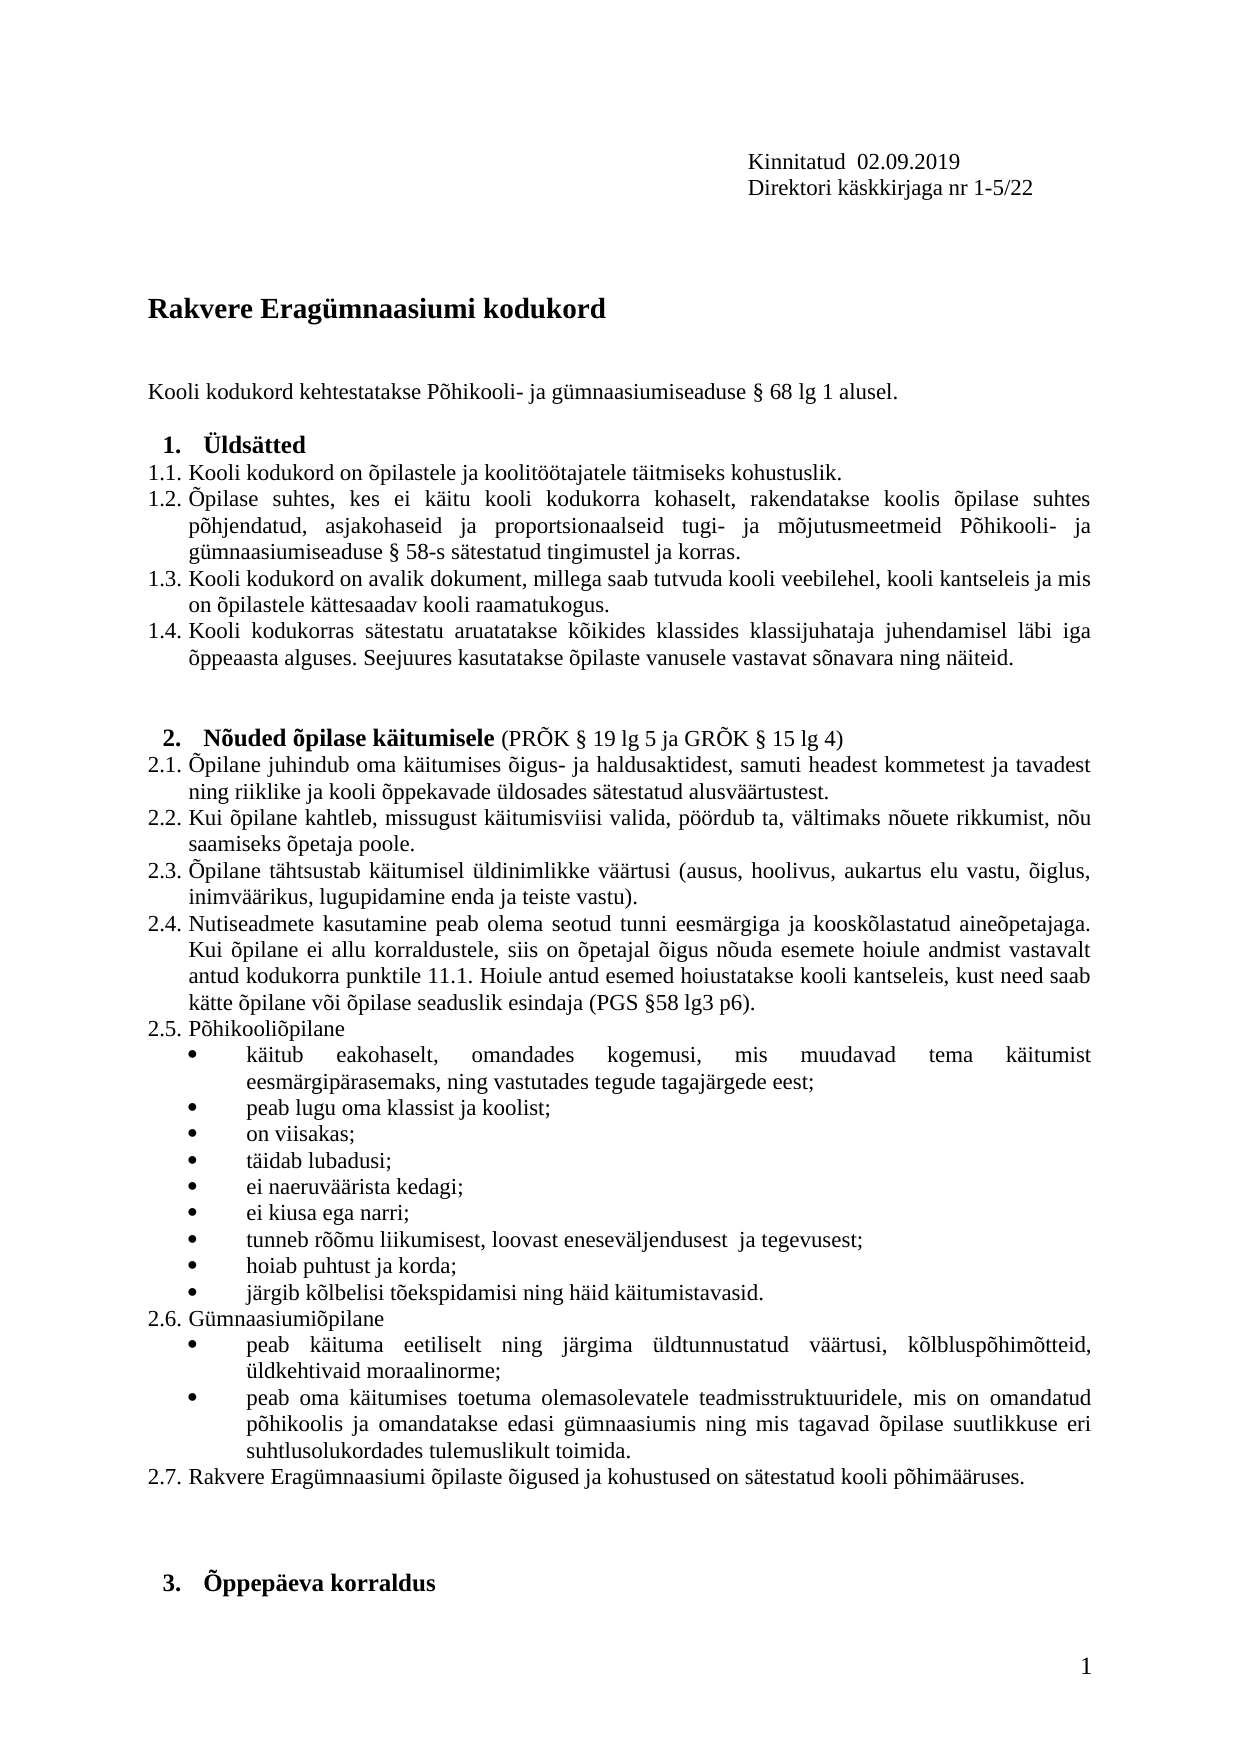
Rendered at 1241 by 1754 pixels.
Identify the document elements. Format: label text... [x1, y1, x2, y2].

list peab oma käitumises toetuma olemasolevatele teadmisstruktuuridele, mis on omandatud põhikoolis ja omandatakse edasi gümnaasiumis ning mis tagavad õpilase suutlikkuse eri suhtlusolukordades tulemuslikult toimida. [188, 1384, 1092, 1463]
text Rakvere Eragümnaasiumi kodukord [148, 291, 1092, 325]
list Üldsätted [162, 430, 1092, 459]
list Rakvere Eragümnaasiumi õpilaste õigused ja kohustused on sätestatud kooli põhimääruses. [148, 1463, 1092, 1489]
list Gümnaasiumiõpilane [148, 1305, 1092, 1331]
list Kooli kodukorras sätestatu aruatatakse kõikides klassides klassijuhataja juhendamisel läbi iga õppeaasta alguses. Seejuures kasutatakse õpilaste vanusele vastavat sõnavara ning näiteid. [148, 617, 1092, 670]
list Põhikooliõpilane [148, 1015, 1092, 1041]
text Kooli kodukord kehtestatakse Põhikooli- ja gümnaasiumiseaduse § 68 lg 1 alusel. [148, 378, 1092, 404]
list ei kiusa ega narri; [188, 1199, 1092, 1226]
list Kooli kodukord on avalik dokument, millega saab tutvuda kooli veebilehel, kooli kantseleis ja mis on õpilastele kättesaadav kooli raamatukogus. [148, 564, 1092, 617]
list Nõuded õpilase käitumisele (PRÕK § 19 lg 5 ja GRÕK § 15 lg 4) [162, 723, 1092, 751]
list peab käituma eetiliselt ning järgima üldtunnustatud väärtusi, kõlbluspõhimõtteid, üldkehtivaid moraalinorme; [188, 1331, 1092, 1384]
list Õpilane juhindub oma käitumises õigus- ja haldusaktidest, samuti headest kommetest ja tavadest ning riiklike ja kooli õppekavade üldosades sätestatud alusväärtustest. [148, 751, 1092, 804]
list hoiab puhtust ja korda; [188, 1252, 1092, 1278]
list Õpilane tähtsustab käitumisel üldinimlikke väärtusi (ausus, hoolivus, aukartus elu vastu, õiglus, inimväärikus, lugupidamine enda ja teiste vastu). [148, 857, 1092, 909]
list on viisakas; [188, 1120, 1092, 1147]
list Kui õpilane kahtleb, missugust käitumisviisi valida, pöördub ta, vältimaks nõuete rikkumist, nõu saamiseks õpetaja poole. [148, 804, 1092, 857]
text Kinnitatud 02.09.2019 [148, 148, 1092, 174]
list järgib kõlbelisi tõekspidamisi ning häid käitumistavasid. [188, 1278, 1092, 1305]
list käitub eakohaselt, omandades kogemusi, mis muudavad tema käitumist eesmärgipärasemaks, ning vastutades tegude tagajärgede eest; [188, 1041, 1092, 1094]
text Direktori käskkirjaga nr 1-5/22 [148, 174, 1092, 200]
list Õpilase suhtes, kes ei käitu kooli kodukorra kohaselt, rakendatakse koolis õpilase suhtes põhjendatud, asjakohaseid ja proportsionaalseid tugi- ja mõjutusmeetmeid Põhikooli- ja gümnaasiumiseaduse § 58-s sätestatud tingimustel ja korras. [148, 486, 1092, 564]
list tunneb rõõmu liikumisest, loovast eneseväljendusest ja tegevusest; [188, 1226, 1092, 1252]
list täidab lubadusi; [188, 1147, 1092, 1173]
list peab lugu oma klassist ja koolist; [188, 1094, 1092, 1120]
list Nutiseadmete kasutamine peab olema seotud tunni eesmärgiga ja kooskõlastatud aineõpetajaga. Kui õpilane ei allu korraldustele, siis on õpetajal õigus nõuda esemete hoiule andmist vastavalt antud kodukorra punktile 11.1. Hoiule antud esemed hoiustatakse kooli kantseleis, kust need saab kätte õpilane või õpilase seaduslik esindaja (PGS §58 lg3 p6). [148, 909, 1092, 1015]
list Õppepäeva korraldus [162, 1568, 1092, 1597]
list ei naeruväärista kedagi; [188, 1173, 1092, 1199]
list Kooli kodukord on õpilastele ja koolitöötajatele täitmiseks kohustuslik. [148, 459, 1092, 486]
